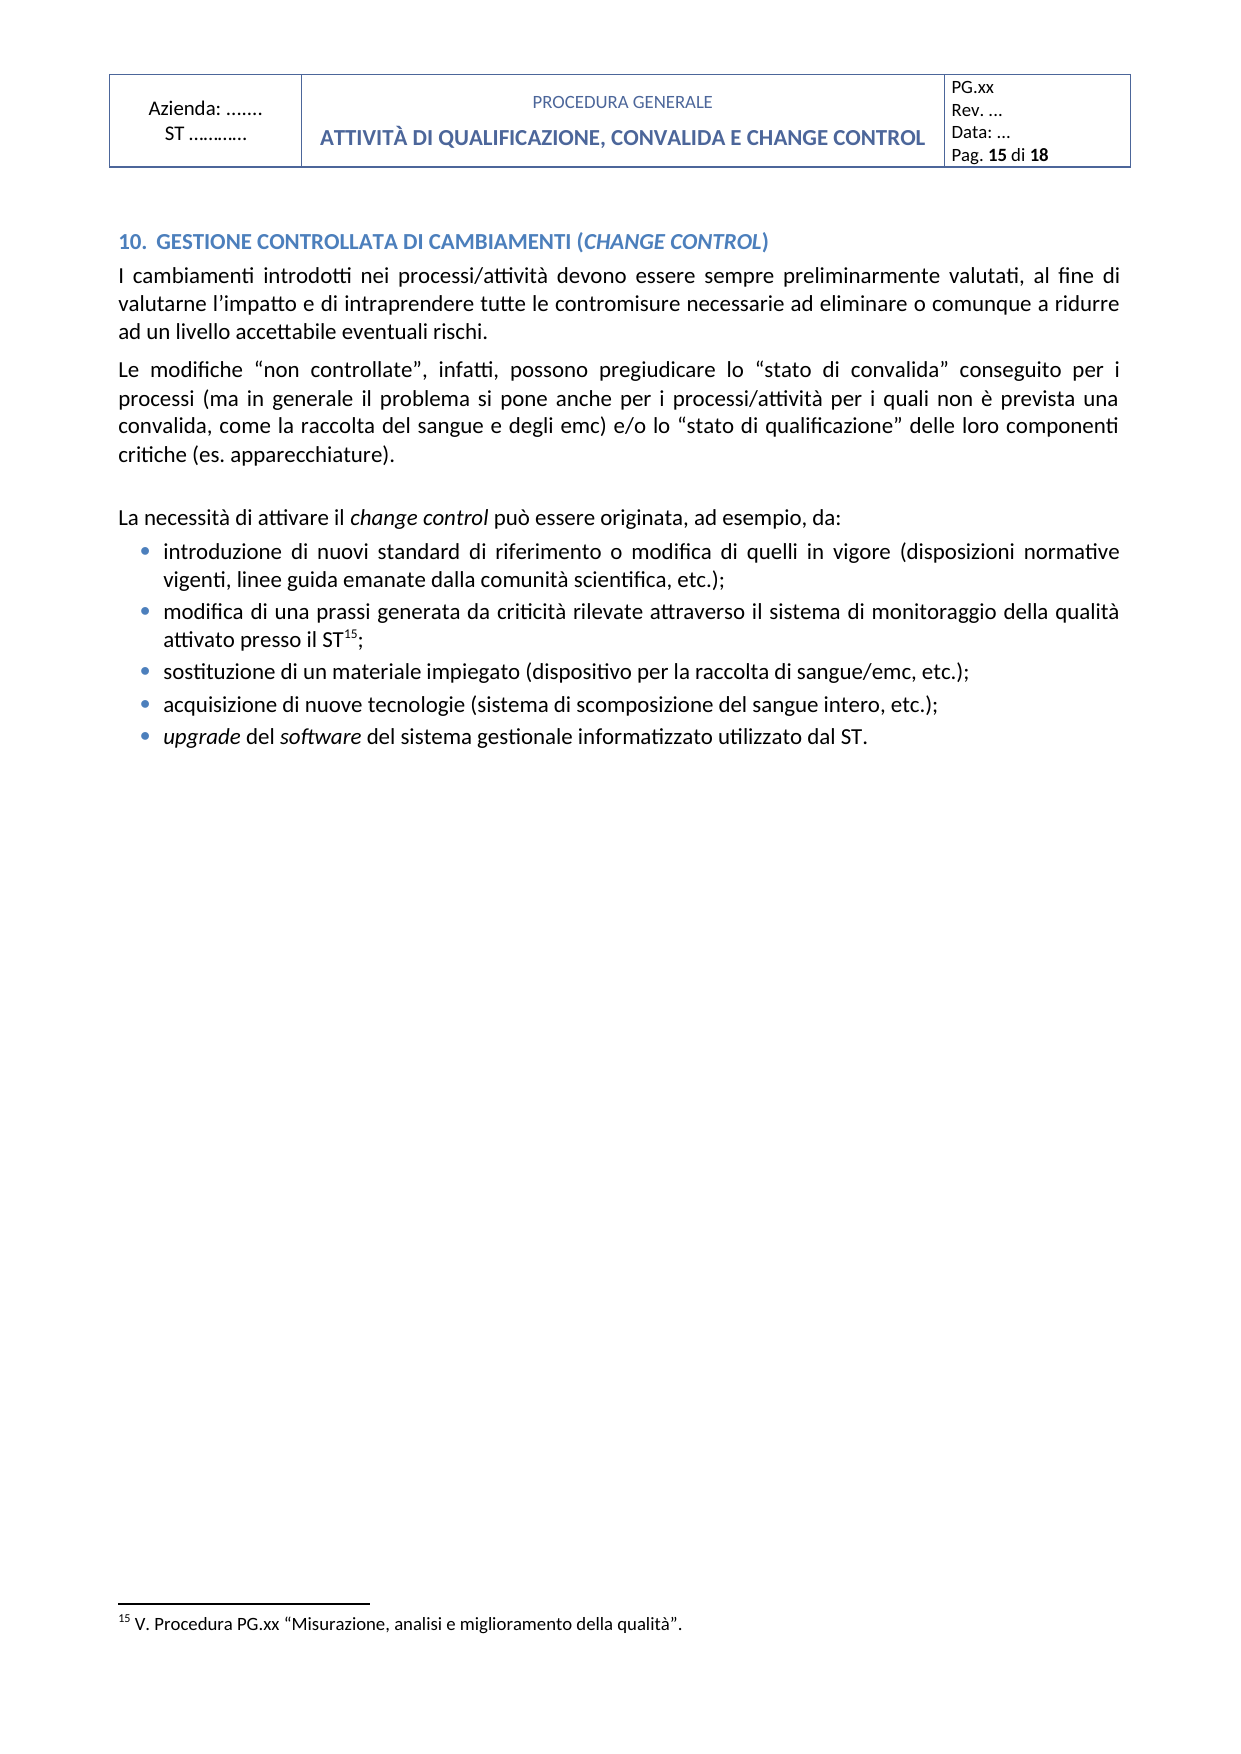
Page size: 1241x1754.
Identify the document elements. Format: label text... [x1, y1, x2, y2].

text La necessità di attivare il change control può essere originata, ad esempio, da: [118, 503, 1121, 531]
text Le modifiche “non controllate”, infatti, possono pregiudicare lo “stato di convalida” conseguito per i processi (ma in generale il problema si pone anche per i processi/attività per i quali non è prevista una convalida, come la raccolta del sangue e degli emc) e/o lo “stato di qualificazione” delle loro componenti critiche (es. apparecchiature). [118, 356, 1121, 468]
list acquisizione di nuove tecnologie (sistema di scomposizione del sangue intero, etc.); [141, 690, 1121, 718]
list modifica di una prassi generata da criticità rilevate attraverso il sistema di monitoraggio della qualità attivato presso il ST; [141, 597, 1121, 653]
list sostituzione di un materiale impiegato (dispositivo per la raccolta di sangue/emc, etc.); [141, 657, 1121, 686]
text 10. GESTIONE CONTROLLATA DI CAMBIAMENTI (CHANGE CONTROL) [118, 227, 1122, 255]
list upgrade del software del sistema gestionale informatizzato utilizzato dal ST. [141, 722, 1121, 750]
list introduzione di nuovi standard di riferimento o modifica di quelli in vigore (disposizioni normative vigenti, linee guida emanate dalla comunità scientifica, etc.); [141, 537, 1121, 593]
text I cambiamenti introdotti nei processi/attività devono essere sempre preliminarmente valutati, al fine di valutarne l’impatto e di intraprendere tutte le contromisure necessarie ad eliminare o comunque a ridurre ad un livello accettabile eventuali rischi. [118, 261, 1121, 345]
